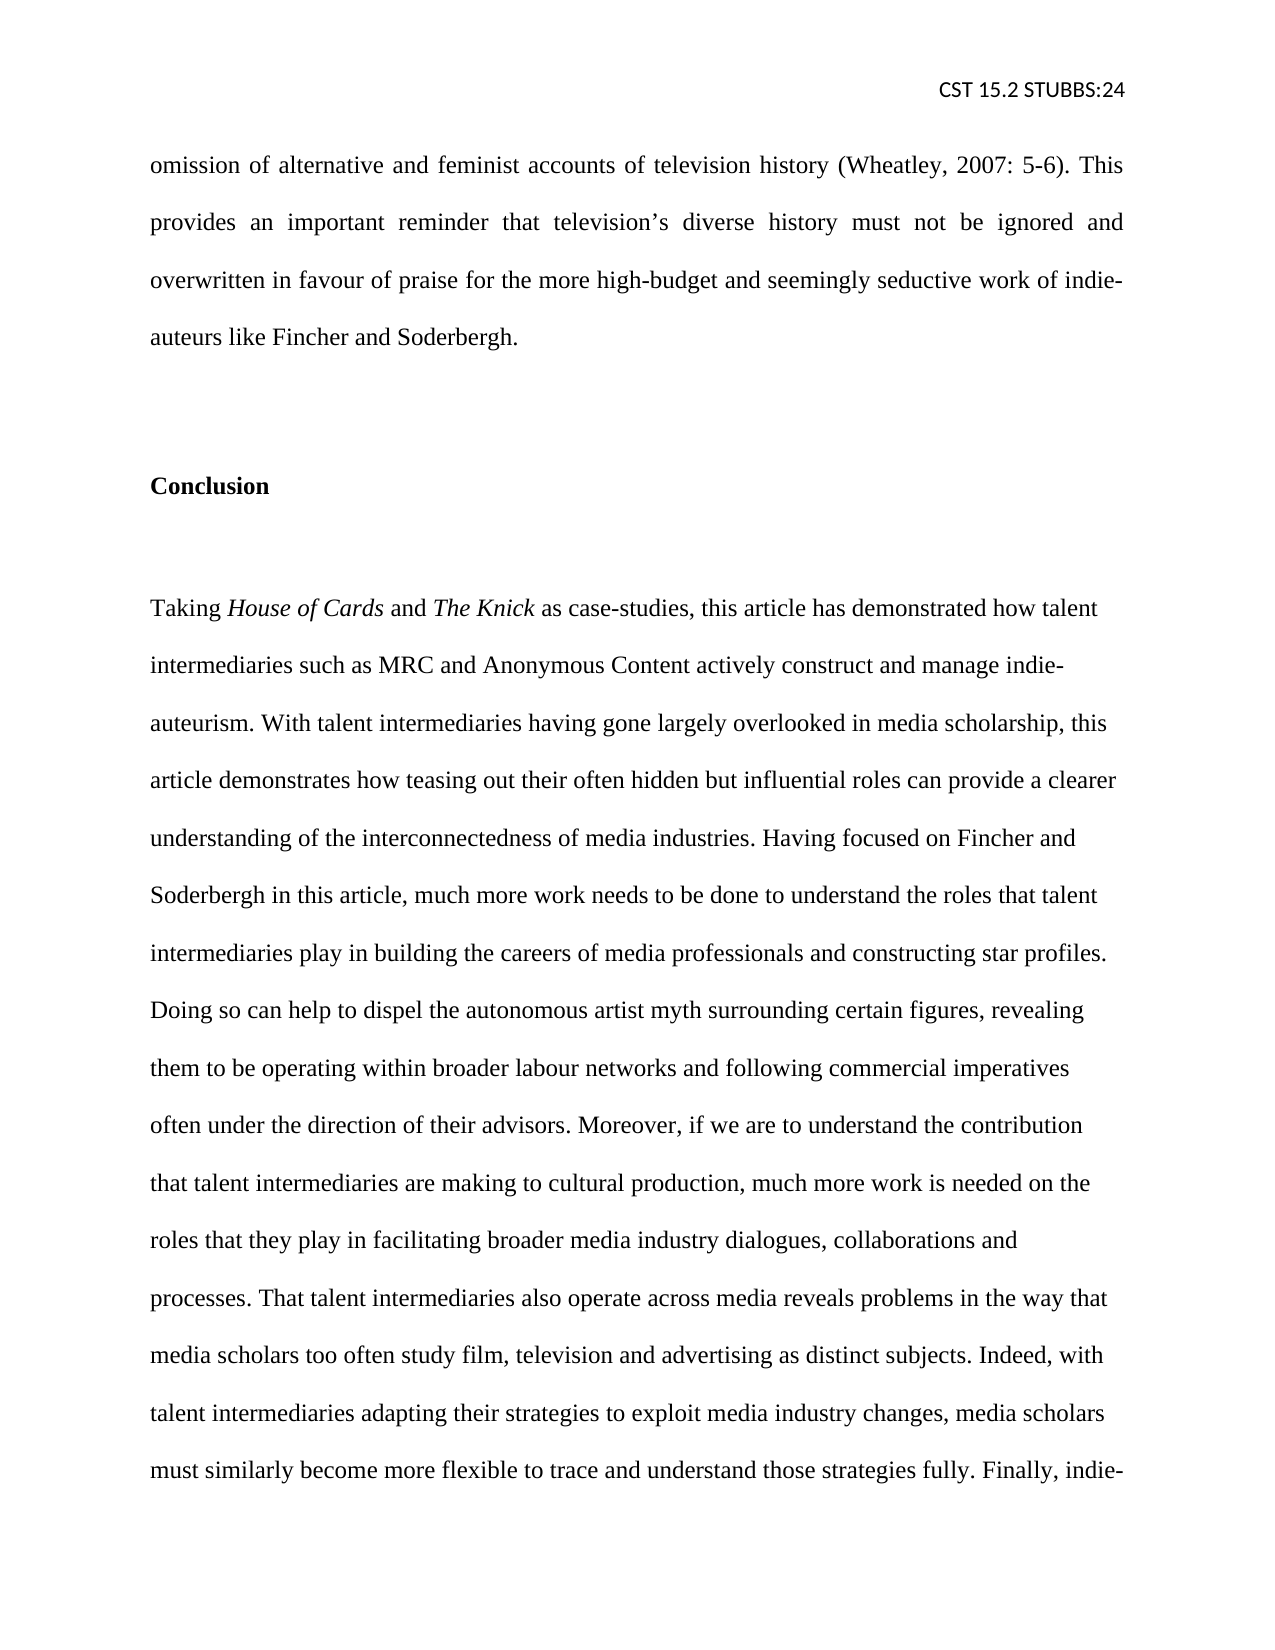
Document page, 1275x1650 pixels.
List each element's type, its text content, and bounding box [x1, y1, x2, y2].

text Conclusion [150, 471, 1125, 499]
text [150, 593, 1125, 1484]
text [150, 150, 1125, 351]
